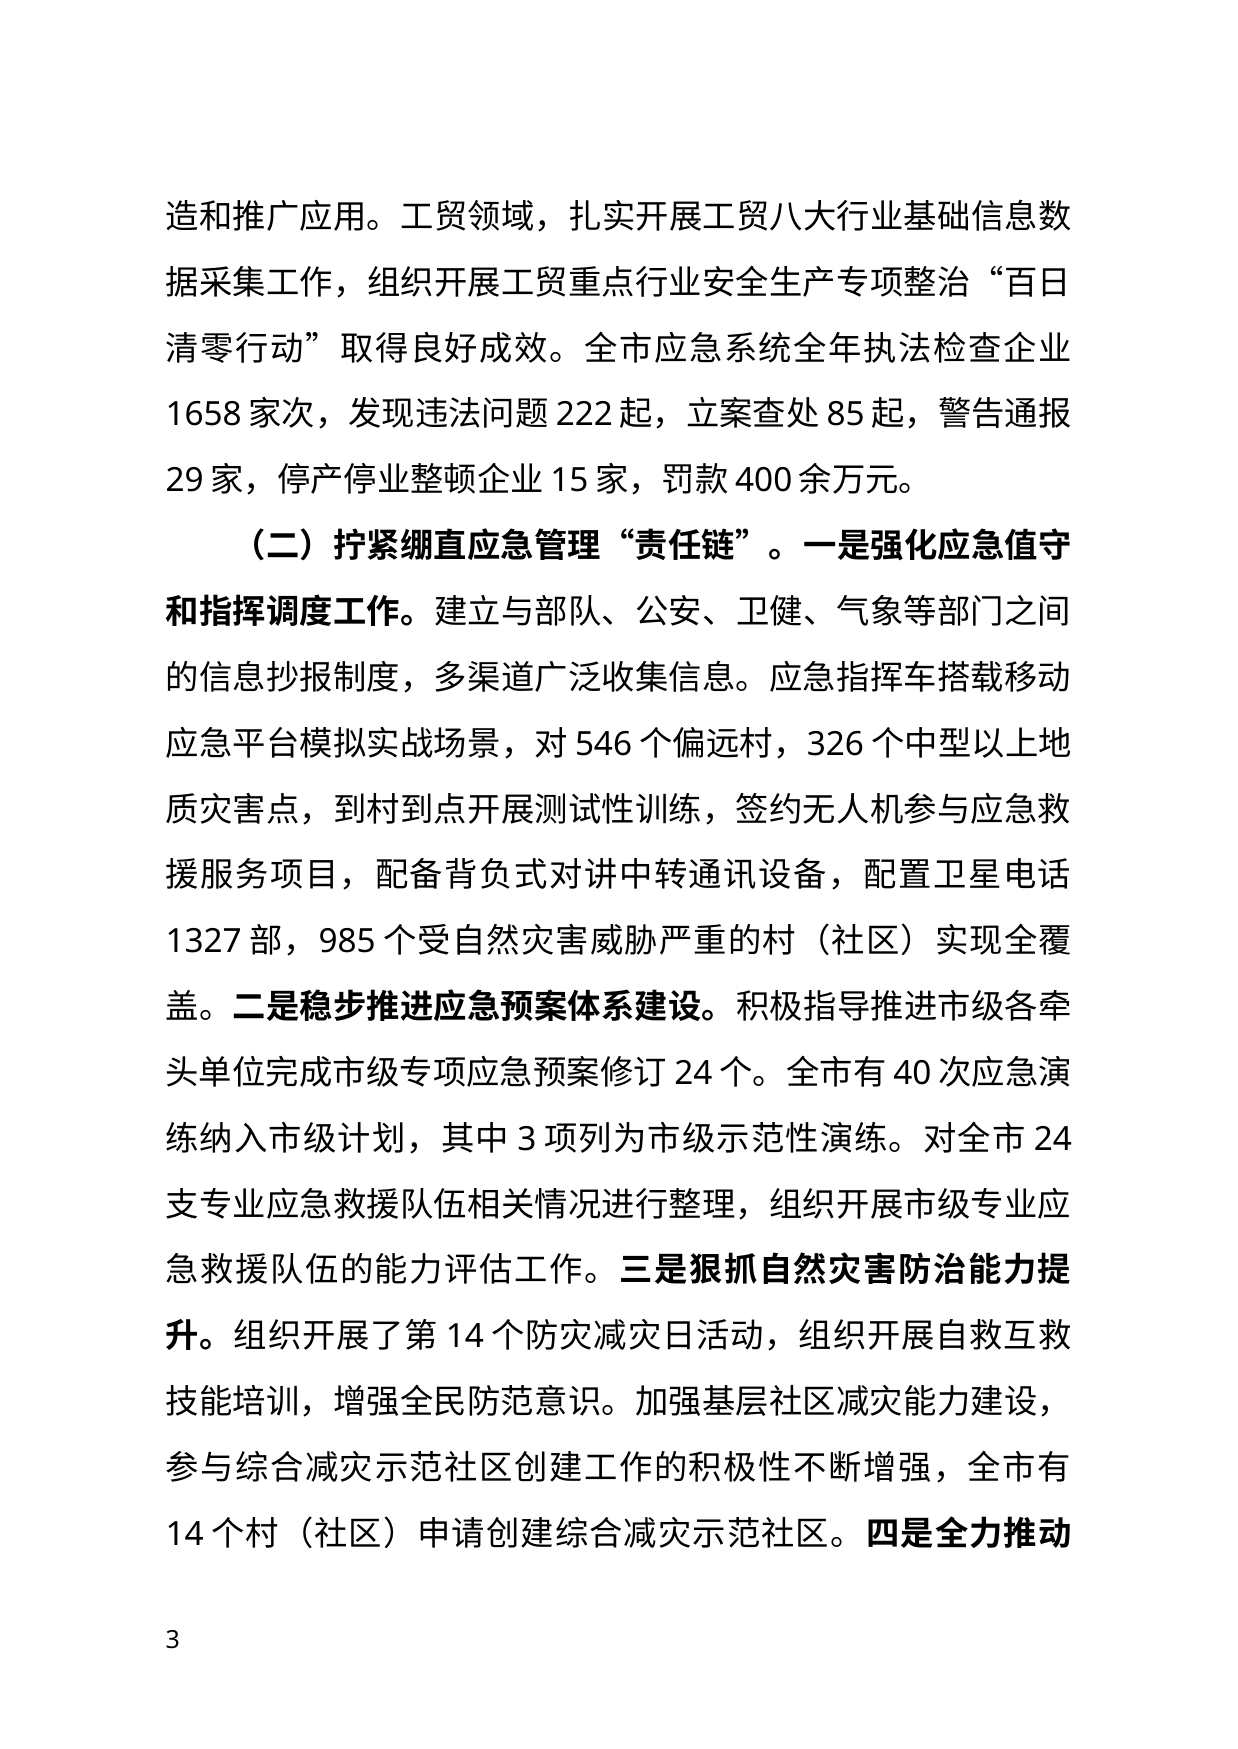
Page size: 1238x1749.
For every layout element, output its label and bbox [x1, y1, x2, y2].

list [165, 181, 1072, 510]
text [165, 510, 1072, 1563]
